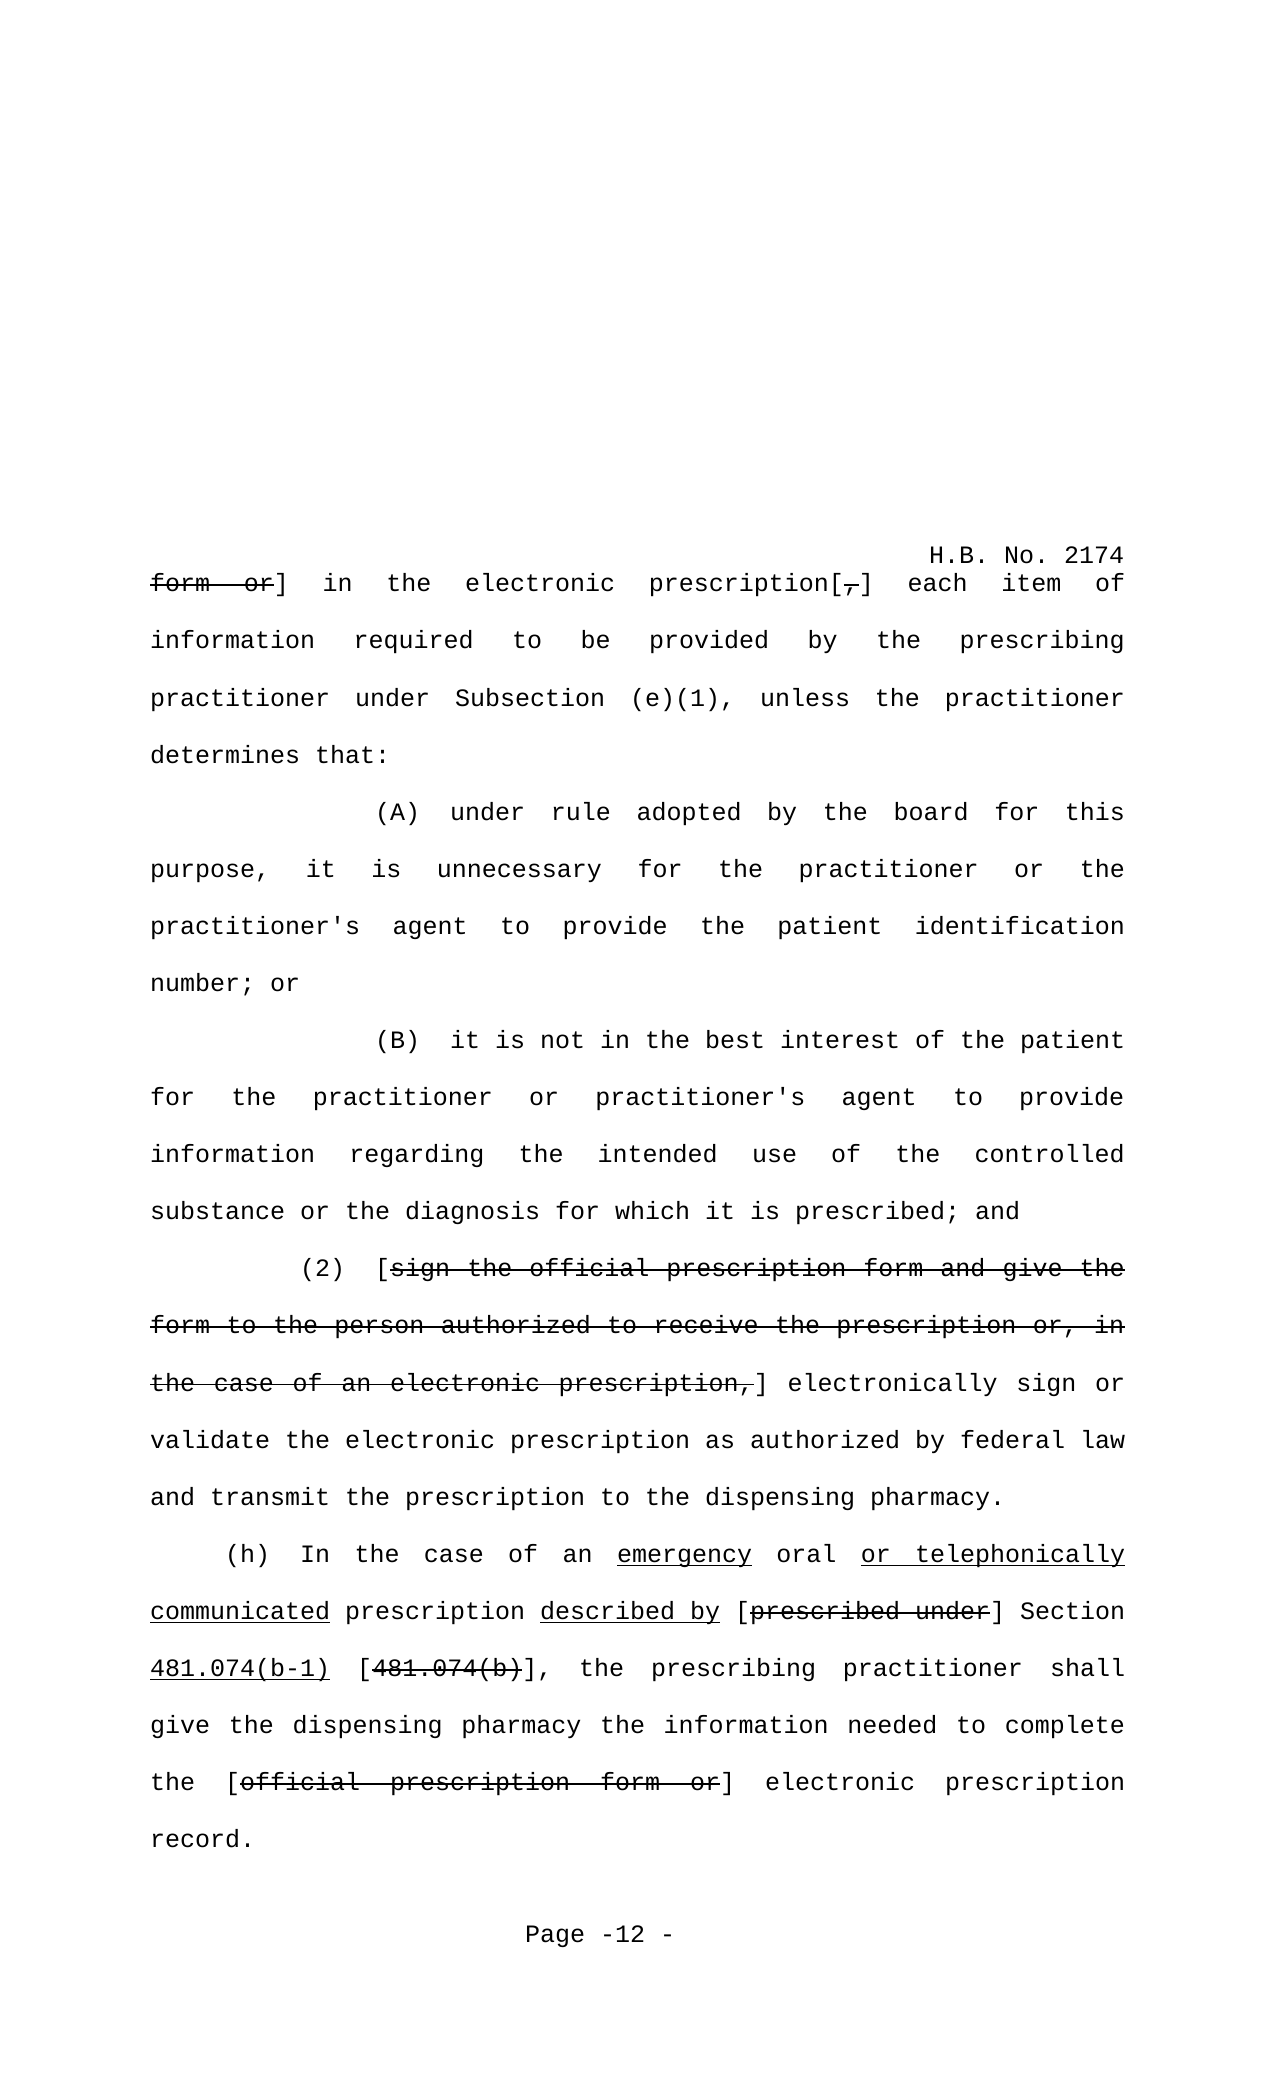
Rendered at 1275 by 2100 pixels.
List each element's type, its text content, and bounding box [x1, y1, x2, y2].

text (2) [sign the official prescription form and give the form to the person authorized to receive the prescription or, in the case of an electronic prescription,] electronically sign or validate the electronic prescription as authorized by federal law and transmit the prescription to the dispensing pharmacy. [150, 1328, 1125, 1513]
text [150, 571, 1125, 771]
text (A) under rule adopted by the board for this purpose, it is unnecessary for the practitioner or the practitioner's agent to provide the patient identification number; or [150, 799, 1125, 999]
text (h) In the case of an emergency oral or telephonically communicated prescription described by [prescribed under] Section 481.074(b-1) [481.074(b)], the prescribing practitioner shall give the dispensing pharmacy the information needed to complete the [official prescription form or] electronic prescription record. [150, 1541, 1125, 1855]
text (2) [sign the official prescription form and give the form to the person authorized to receive the prescription or, in the case of an electronic prescription,] electronically sign or validate the electronic prescription as authorized by federal law and transmit the prescription to the dispensing pharmacy. [150, 1256, 1125, 1326]
text (B) it is not in the best interest of the patient for the practitioner or practitioner's agent to provide information regarding the intended use of the controlled substance or the diagnosis for which it is prescribed; and [150, 1027, 1125, 1227]
